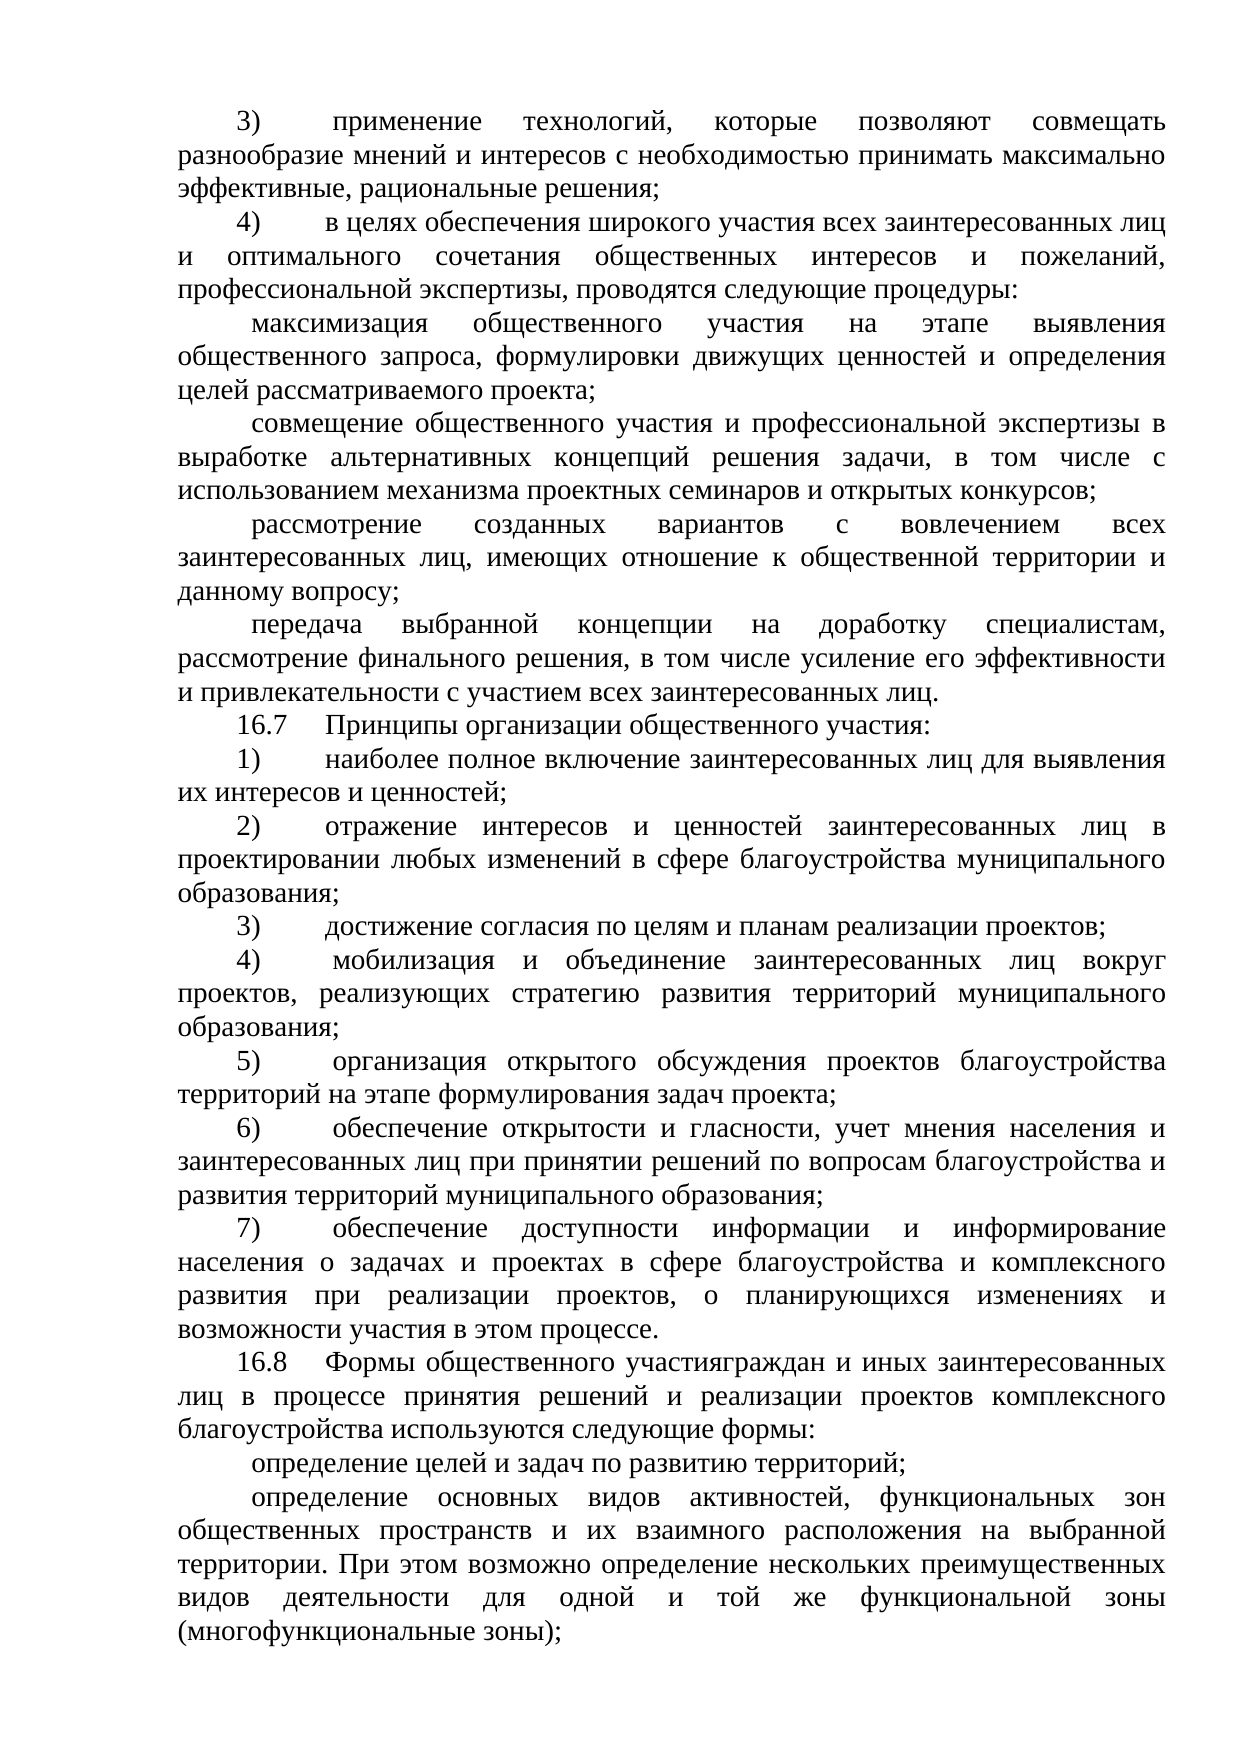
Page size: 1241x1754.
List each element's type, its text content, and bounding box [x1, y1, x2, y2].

list достижение согласия по целям и планам реализации проектов; [177, 908, 1167, 942]
list отражение интересов и ценностей заинтересованных лиц в проектировании любых изменений в сфере благоустройства муниципального образования; [177, 808, 1167, 908]
list мобилизация и объединение заинтересованных лиц вокруг проектов, реализующих стратегию развития территорий муниципального образования; [177, 942, 1167, 1043]
list передача выбранной концепции на доработку специалистам, рассмотрение финального решения, в том числе усиление его эффективности и привлекательности с участием всех заинтересованных лиц. [177, 607, 1167, 707]
list организация открытого обсуждения проектов благоустройства территорий на этапе формулирования задач проекта; [177, 1043, 1167, 1110]
list определение основных видов активностей, функциональных зон общественных пространств и их взаимного расположения на выбранной территории. При этом возможно определение нескольких преимущественных видов деятельности для одной и той же функциональной зоны (многофункциональные зоны); [177, 1479, 1167, 1646]
list обеспечение открытости и гласности, учет мнения населения и заинтересованных лиц при принятии решений по вопросам благоустройства и развития территорий муниципального образования; [177, 1110, 1167, 1210]
list Формы общественного участияграждан и иных заинтересованных лиц в процессе принятия решений и реализации проектов комплексного благоустройства используются следующие формы: [177, 1344, 1167, 1445]
list Принципы организации общественного участия: [177, 707, 1167, 741]
list определение целей и задач по развитию территорий; [177, 1445, 1167, 1479]
list в целях обеспечения широкого участия всех заинтересованных лиц и оптимального сочетания общественных интересов и пожеланий, профессиональной экспертизы, проводятся следующие процедуры: [177, 204, 1167, 305]
list применение технологий, которые позволяют совмещать разнообразие мнений и интересов с необходимостью принимать максимально эффективные, рациональные решения; [177, 103, 1167, 204]
list совмещение общественного участия и профессиональной экспертизы в выработке альтернативных концепций решения задачи, в том числе с использованием механизма проектных семинаров и открытых конкурсов; [177, 405, 1167, 506]
list наиболее полное включение заинтересованных лиц для выявления их интересов и ценностей; [177, 741, 1167, 808]
list рассмотрение созданных вариантов с вовлечением всех заинтересованных лиц, имеющих отношение к общественной территории и данному вопросу; [177, 506, 1167, 607]
list максимизация общественного участия на этапе выявления общественного запроса, формулировки движущих ценностей и определения целей рассматриваемого проекта; [177, 305, 1167, 405]
list обеспечение доступности информации и информирование населения о задачах и проектах в сфере благоустройства и комплексного развития при реализации проектов, о планирующихся изменениях и возможности участия в этом процессе. [177, 1210, 1167, 1344]
